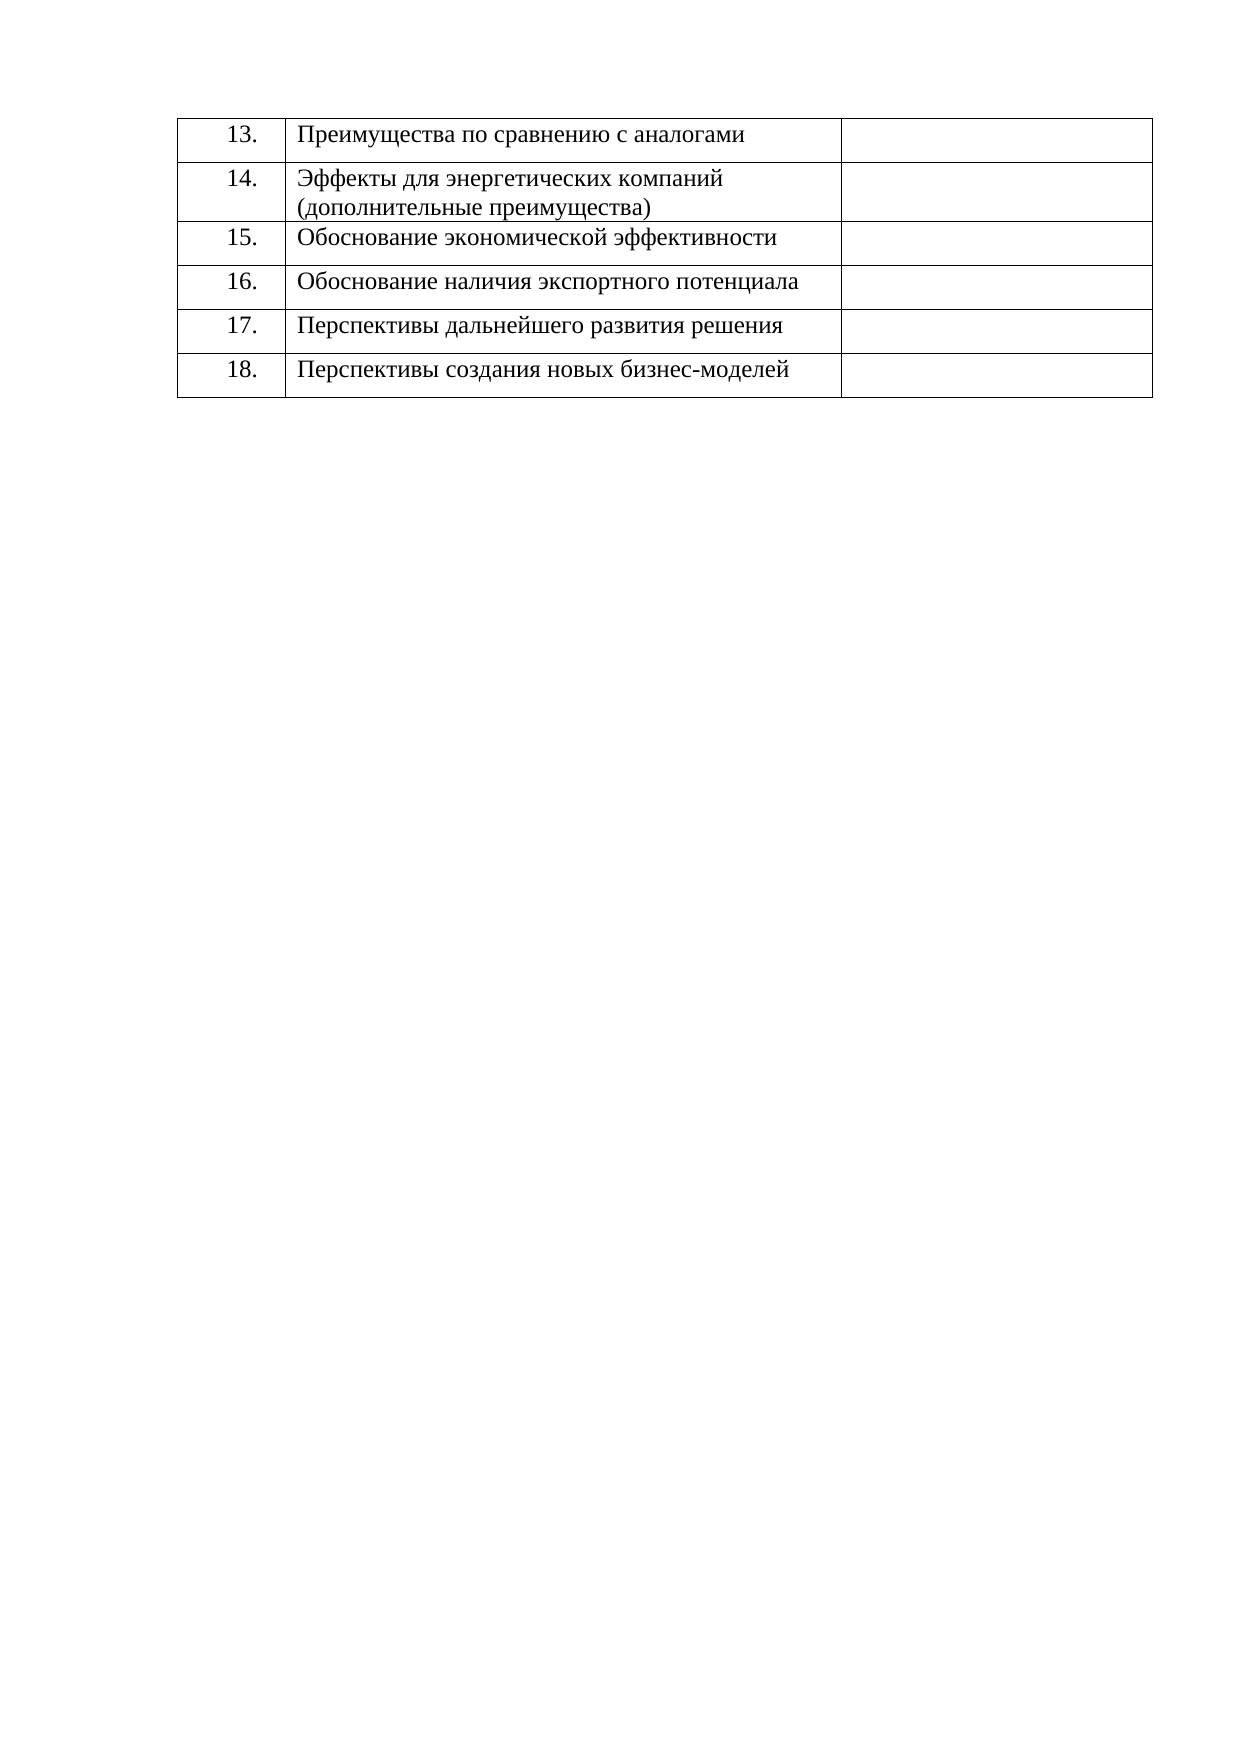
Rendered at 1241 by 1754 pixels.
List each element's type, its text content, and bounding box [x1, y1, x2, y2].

table_cell [178, 163, 285, 221]
table_cell [842, 119, 1152, 162]
table_cell [178, 119, 285, 162]
table_cell Обоснование наличия экспортного потенциала [286, 266, 841, 309]
table_cell Перспективы дальнейшего развития решения [286, 310, 841, 353]
table_cell [842, 266, 1152, 309]
table_cell [842, 310, 1152, 353]
table_cell Обоснование экономической эффективности [286, 222, 841, 265]
table_cell [842, 222, 1152, 265]
table_cell [178, 266, 285, 309]
table_cell [842, 163, 1152, 221]
table_cell [178, 310, 285, 353]
table_cell Преимущества по сравнению с аналогами [286, 119, 841, 162]
table_cell Перспективы создания новых бизнес-моделей [286, 354, 841, 397]
table_cell [178, 222, 285, 265]
table_cell [178, 354, 285, 397]
table_cell [842, 354, 1152, 397]
table_cell Эффекты для энергетических компаний (дополнительные преимущества) [286, 163, 841, 221]
